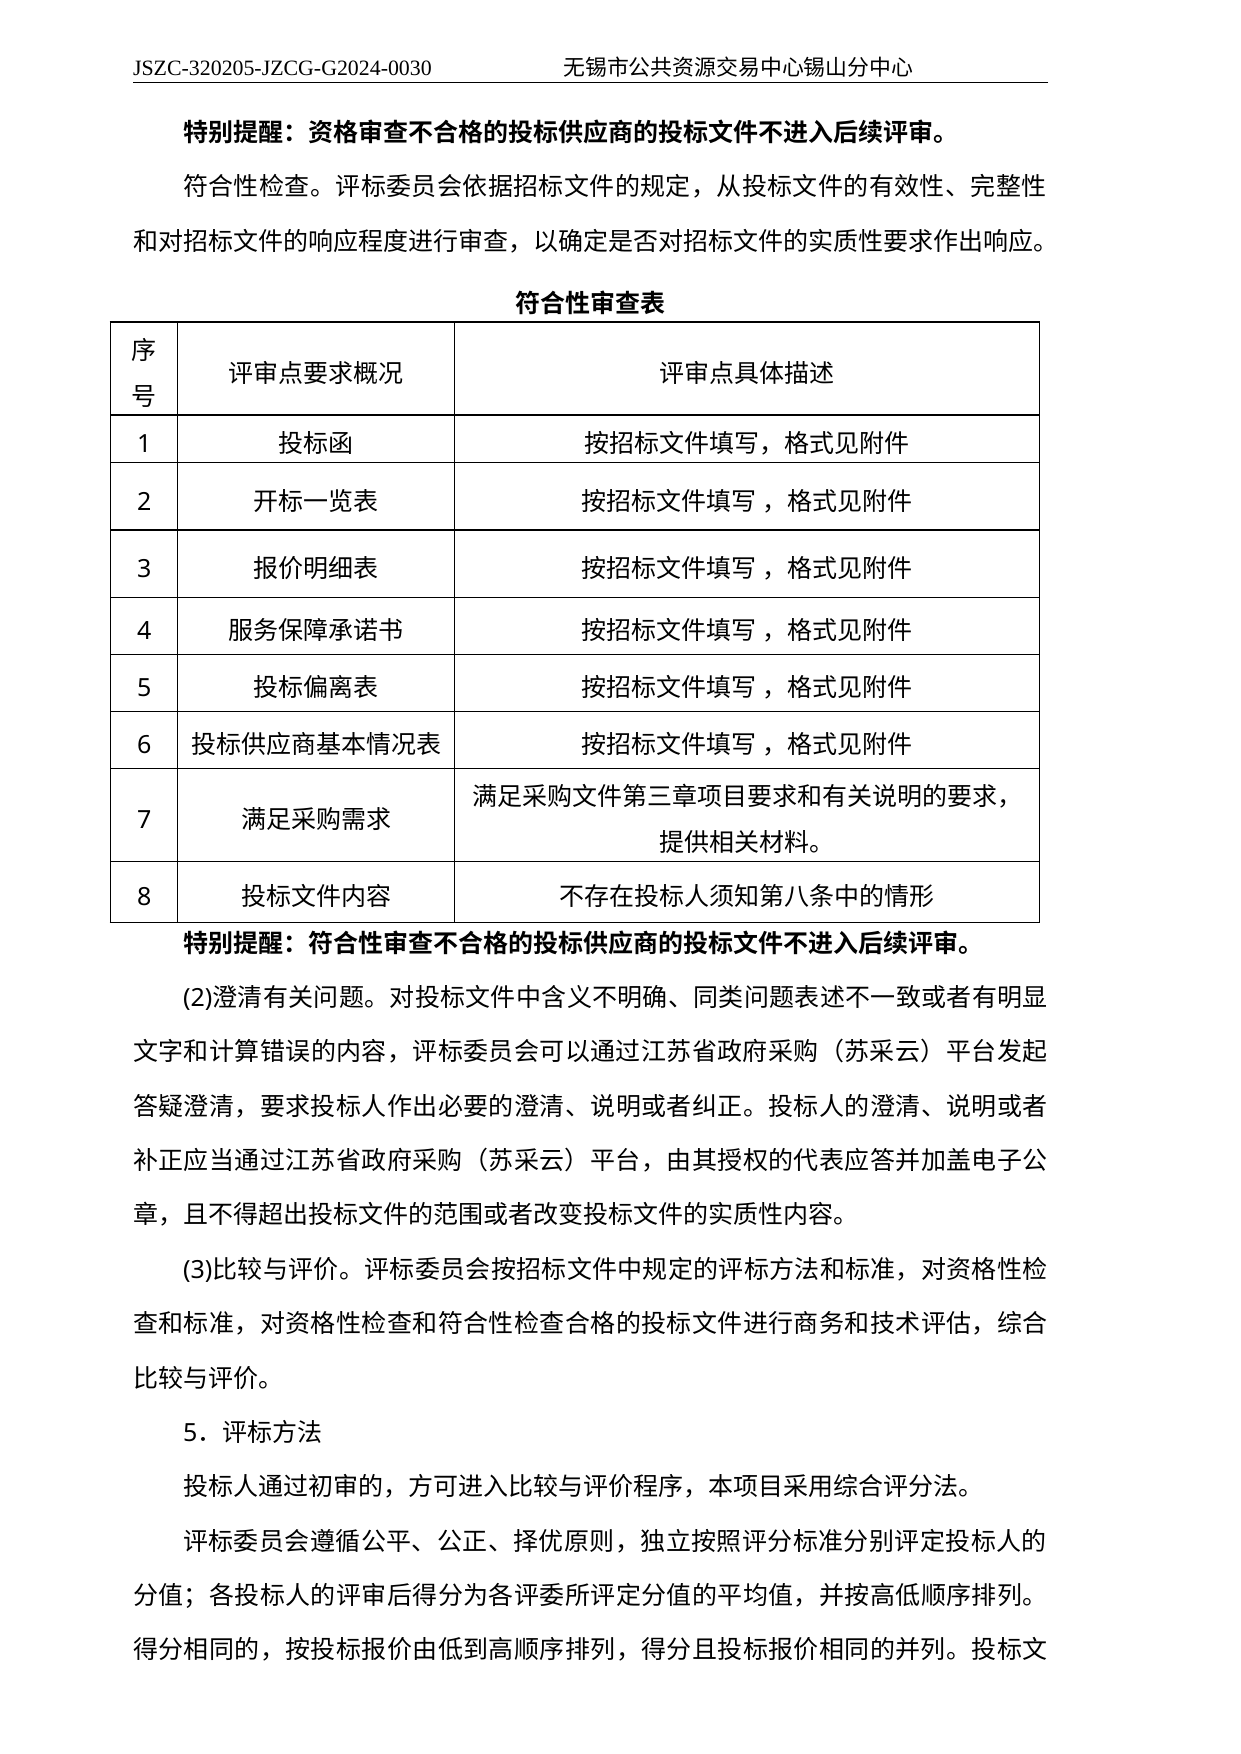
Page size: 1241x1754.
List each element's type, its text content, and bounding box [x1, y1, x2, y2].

table_header 评审点要求概况 [178, 323, 454, 414]
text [133, 1521, 1048, 1666]
table_cell 不存在投标人须知第八条中的情形 [455, 862, 1039, 921]
table_cell 投标函 [178, 416, 454, 462]
table_cell 投标文件内容 [178, 862, 454, 921]
table_cell 按招标文件填写 ，格式见附件 [455, 531, 1039, 596]
text 特别提醒：资格审查不合格的投标供应商的投标文件不进入后续评审。 [133, 112, 1048, 148]
table_cell 服务保障承诺书 [178, 598, 454, 653]
table_cell 满足采购文件第三章项目要求和有关说明的要求，提供相关材料。 [455, 769, 1039, 861]
text 符合性检查。评标委员会依据招标文件的规定，从投标文件的有效性、完整性和对招标文件的响应程度进行审查，以确定是否对招标文件的实质性要求作出响应。 [133, 167, 1048, 257]
table_cell 4 [111, 598, 177, 653]
table_header 评审点具体描述 [455, 323, 1039, 414]
text 5．评标方法 [133, 1412, 1048, 1449]
table_cell 7 [111, 769, 177, 861]
table_cell 2 [111, 463, 177, 529]
text 投标人通过初审的，方可进入比较与评价程序，本项目采用综合评分法。 [133, 1467, 1048, 1503]
table_cell 1 [111, 416, 177, 462]
table_cell 报价明细表 [178, 531, 454, 596]
table_cell 8 [111, 862, 177, 921]
table_cell 按招标文件填写 ，格式见附件 [455, 712, 1039, 768]
table_cell 6 [111, 712, 177, 768]
text (3)比较与评价。评标委员会按招标文件中规定的评标方法和标准，对资格性检查和标准，对资格性检查和符合性检查合格的投标文件进行商务和技术评估，综合比较与评价。 [133, 1249, 1048, 1394]
text 符合性审查表 [133, 275, 1048, 321]
table_cell 投标偏离表 [178, 655, 454, 711]
table_header 序号 [111, 323, 177, 414]
table_cell 3 [111, 531, 177, 596]
table_cell 5 [111, 655, 177, 711]
table_cell 开标一览表 [178, 463, 454, 529]
table_cell 按招标文件填写 ，格式见附件 [455, 463, 1039, 529]
text (2)澄清有关问题。对投标文件中含义不明确、同类问题表述不一致或者有明显文字和计算错误的内容，评标委员会可以通过江苏省政府采购（苏采云）平台发起答疑澄清，要求投标人作出必要的澄清、说明或者纠正。投标人的澄清、说明或者补正应当通过江苏省政府采购（苏采云）平台，由其授权的代表应答并加盖电子公章，且不得超出投标文件的范围或者改变投标文件的实质性内容。 [133, 977, 1048, 1231]
table_cell 按招标文件填写 ，格式见附件 [455, 655, 1039, 711]
table_cell 按招标文件填写，格式见附件 [455, 416, 1039, 462]
text 特别提醒：符合性审查不合格的投标供应商的投标文件不进入后续评审。 [133, 923, 1048, 959]
table_cell 投标供应商基本情况表 [178, 712, 454, 768]
table_cell 满足采购需求 [178, 769, 454, 861]
table_cell 按招标文件填写 ，格式见附件 [455, 598, 1039, 653]
